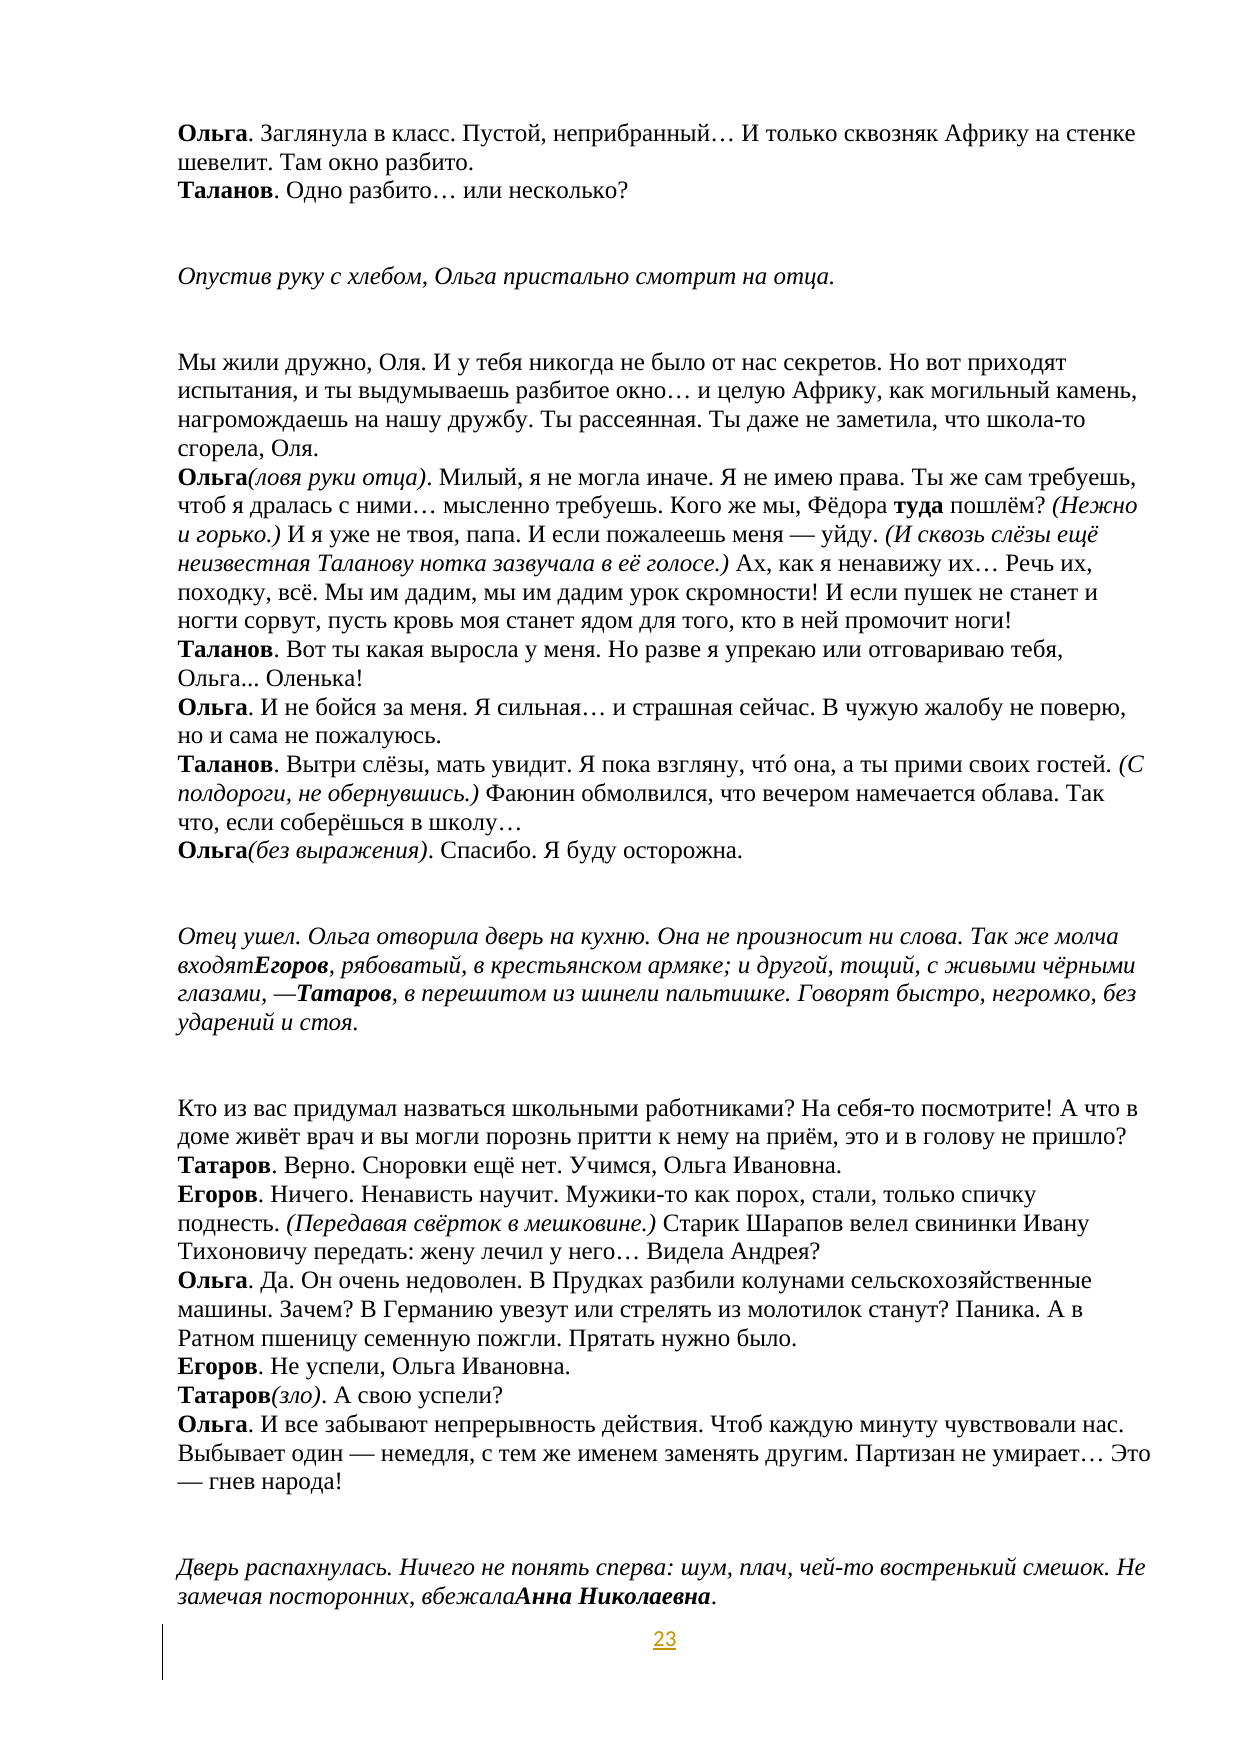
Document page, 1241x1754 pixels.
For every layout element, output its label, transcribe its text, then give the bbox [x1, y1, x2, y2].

text Ольга(без выражения). Спасибо. Я буду осторожна. [177, 835, 1152, 864]
text Дверь распахнулась. Ничего не понять сперва: шум, плач, чей-то востренький смешок. Не замечая посторонних, вбежалаАнна Николаевна. [177, 1552, 1152, 1609]
text Ольга. Да. Он очень недоволен. В Прудках разбили колунами сельскохозяйственные машины. Зачем? В Германию увезут или стрелять из молотилок станут? Паника. А в Ратном пшеницу семенную пожгли. Прятать нужно было. [177, 1265, 1152, 1351]
text Ольга. Заглянула в класс. Пустой, неприбранный… И только сквозняк Африку на стенке шевелит. Там окно разбито. [177, 118, 1152, 176]
text Татаров(зло). А свою успели? [177, 1380, 1152, 1409]
text Ольга. И все забывают непрерывность действия. Чтоб каждую минуту чувствовали нас. Выбывает один — немедля, с тем же именем заменять другим. Партизан не умирает… Это — гнев народа! [177, 1409, 1152, 1495]
text Егоров. Не успели, Ольга Ивановна. [177, 1351, 1152, 1380]
text Егоров. Ничего. Ненависть научит. Мужики-то как порох, стали, только спичку поднесть. (Передавая свёрток в мешковине.) Старик Шарапов велел свининки Ивану Тихоновичу передать: жену лечил у него… Видела Андрея? [177, 1179, 1152, 1265]
text Татаров. Верно. Сноровки ещё нет. Учимся, Ольга Ивановна. [177, 1150, 1152, 1179]
text Ольга. И не бойся за меня. Я сильная… и страшная сейчас. В чужую жалобу не поверю, но и сама не пожалуюсь. [177, 692, 1152, 749]
text Мы жили дружно, Оля. И у тебя никогда не было от нас секретов. Но вот приходят испытания, и ты выдумываешь разбитое окно… и целую Африку, как могильный камень, нагромождаешь на нашу дружбу. Ты рассеянная. Ты даже не заметила, что школа-то сгорела, Оля. [177, 347, 1152, 462]
text Опустив руку с хлебом, Ольга пристально смотрит на отца. [177, 261, 1152, 290]
text Ольга(ловя руки отца). Милый, я не могла иначе. Я не имею права. Ты же сам требуешь, чтоб я дралась с ними… мысленно требуешь. Кого же мы, Фёдора туда пошлём? (Нежно и горько.) И я уже не твоя, папа. И если пожалеешь меня — уйду. (И сквозь слёзы ещё неизвестная Таланову нотка зазвучала в её голосе.) Ах, как я ненавижу их… Речь их, походку, всё. Мы им дадим, мы им дадим урок скромности! И если пушек не станет и ногти сорвут, пусть кровь моя станет ядом для того, кто в ней промочит ноги! [177, 462, 1152, 634]
text Отец ушел. Ольга отворила дверь на кухню. Она не произносит ни слова. Так же молча входятЕгоров, рябоватый, в крестьянском армяке; и другой, тощий, с живыми чёрными глазами, —Татаров, в перешитом из шинели пальтишке. Говорят быстро, негромко, без ударений и стоя. [177, 921, 1152, 1036]
text Таланов. Одно разбито… или несколько? [177, 176, 1152, 204]
text Таланов. Вытри слёзы, мать увидит. Я пока взгляну, чтó она, а ты прими своих гостей. (С полдороги, не обернувшись.) Фаюнин обмолвился, что вечером намечается облава. Так что, если соберёшься в школу… [177, 749, 1152, 835]
text Таланов. Вот ты какая выросла у меня. Но разве я упрекаю или отговариваю тебя, Ольга... Оленька! [177, 634, 1152, 692]
text Кто из вас придумал назваться школьными работниками? На себя-то посмотрите! А что в доме живёт врач и вы могли порознь притти к нему на приём, это и в голову не пришло? [177, 1093, 1152, 1150]
